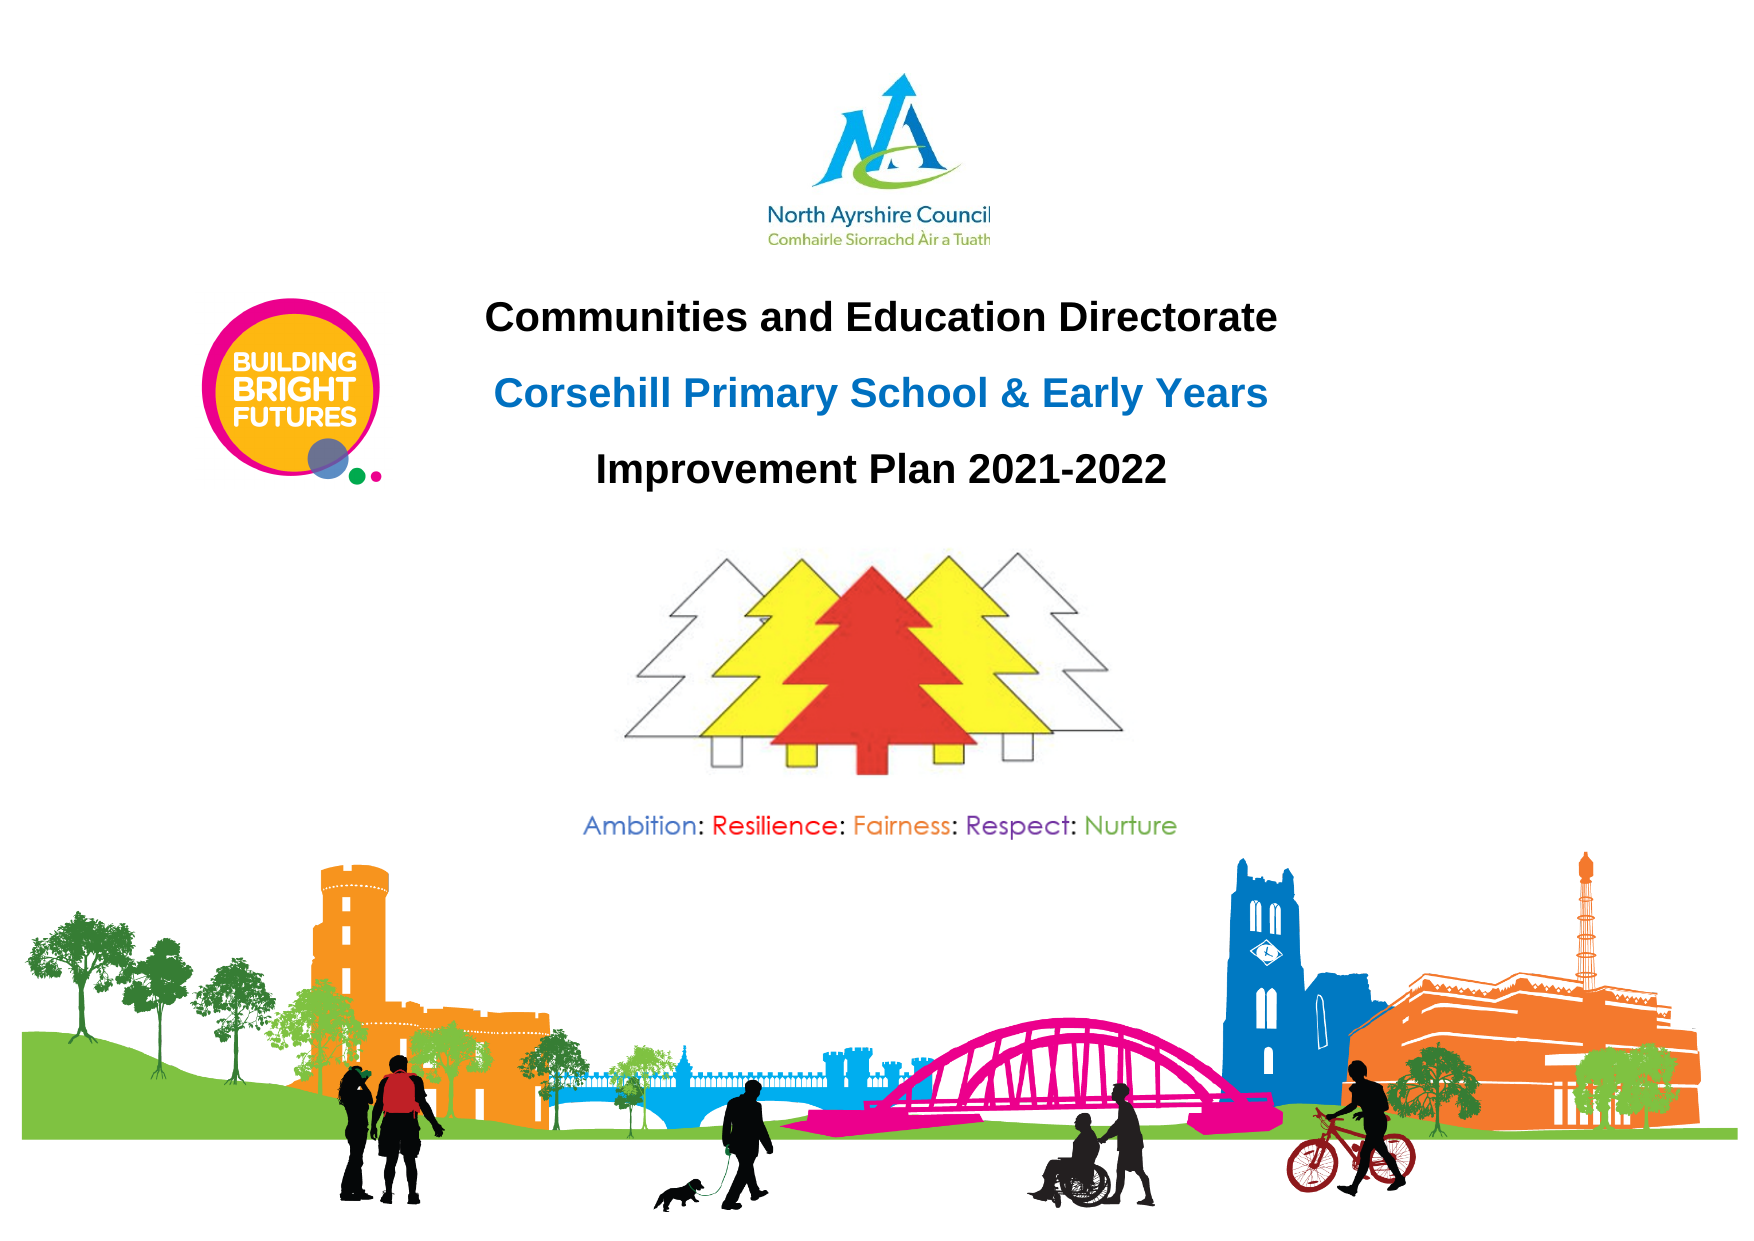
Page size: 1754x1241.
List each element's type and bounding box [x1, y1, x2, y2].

picture [768, 73, 990, 245]
picture [21, 545, 1738, 1212]
